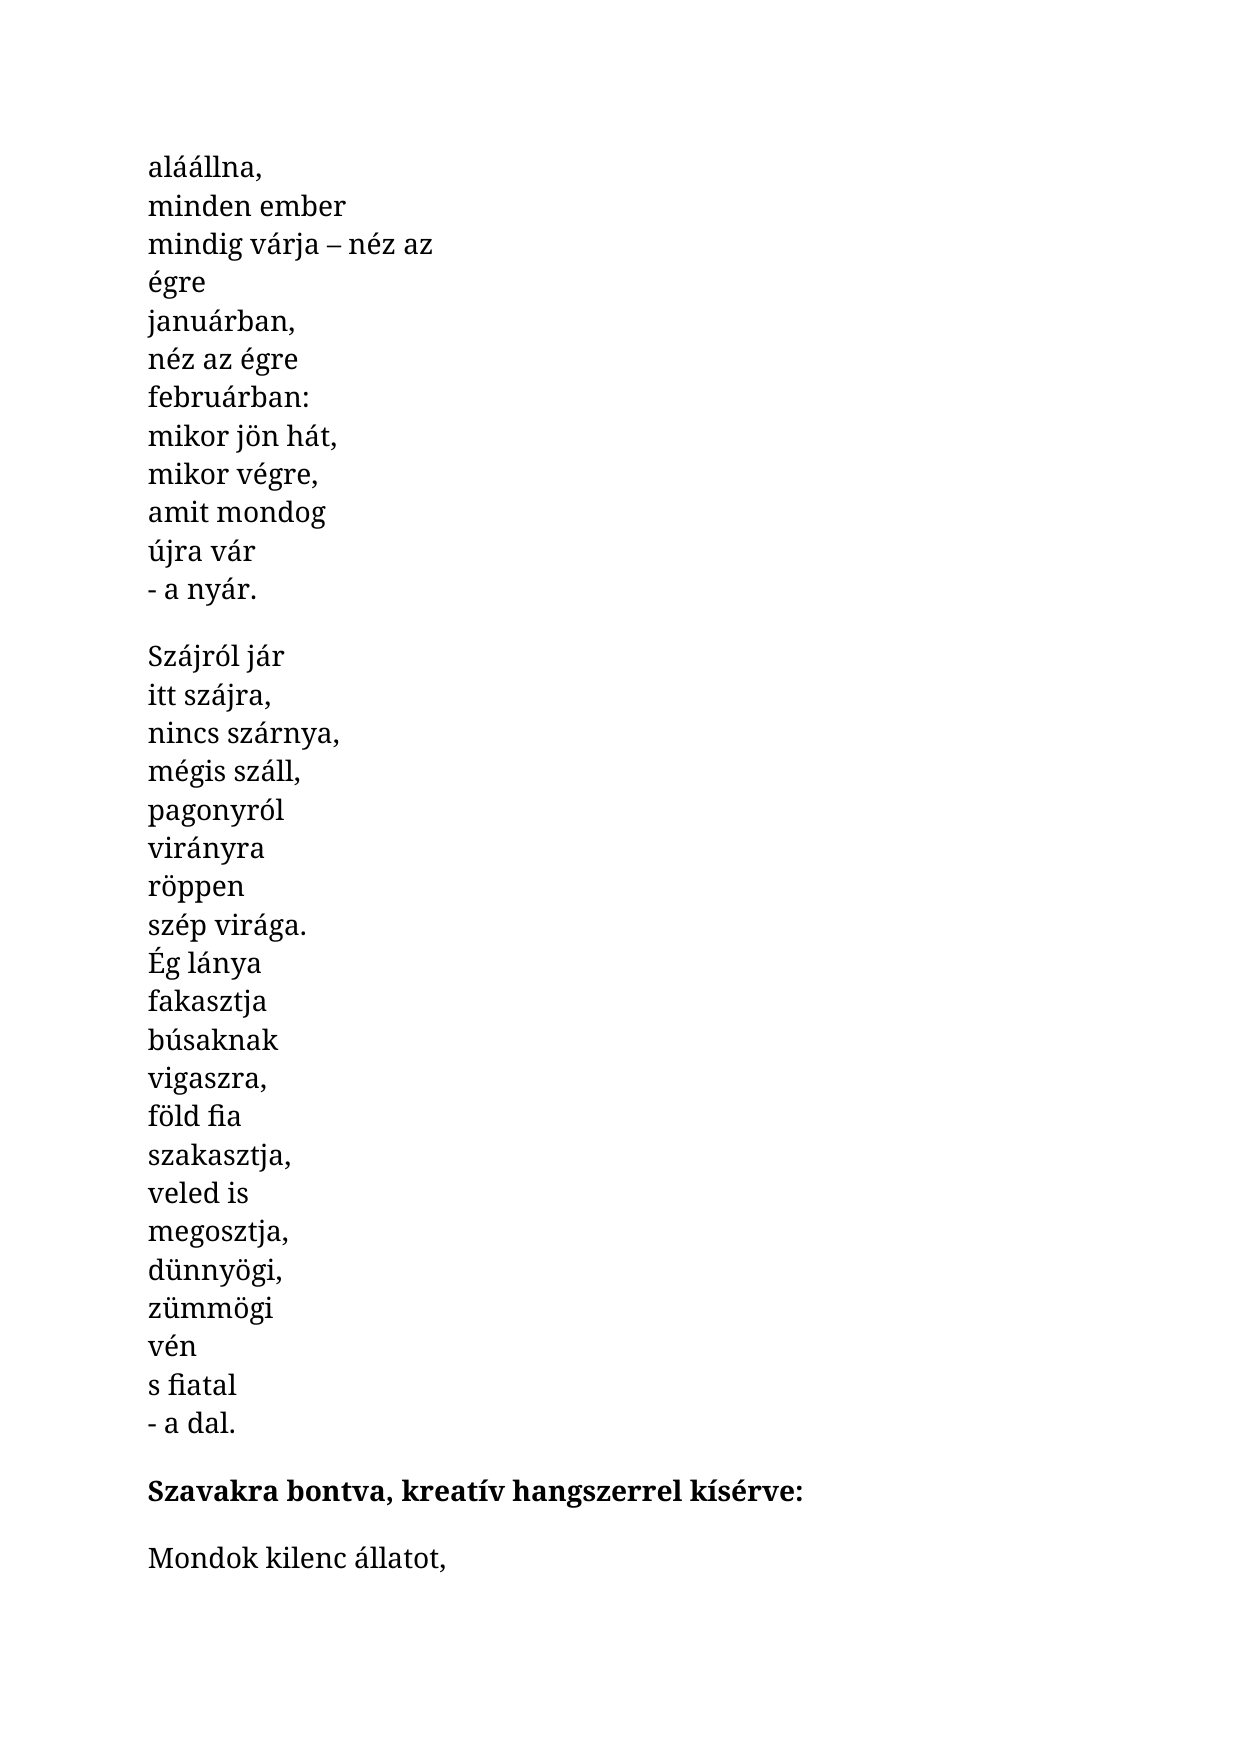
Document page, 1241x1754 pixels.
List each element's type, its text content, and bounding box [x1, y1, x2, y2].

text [148, 148, 1093, 608]
text Szájról jár itt szájra, nincs szárnya, mégis száll, pagonyról virányra röppen szép virága. Ég lánya fakasztja búsaknak vigaszra, föld fia szakasztja, veled is megosztja, dünnyögi, zümmögi vén s fiatal - a dal. [148, 637, 1093, 1442]
text Szavakra bontva, kreatív hangszerrel kísérve: [148, 1471, 1093, 1509]
text Mondok kilenc állatot, [148, 1538, 1093, 1577]
